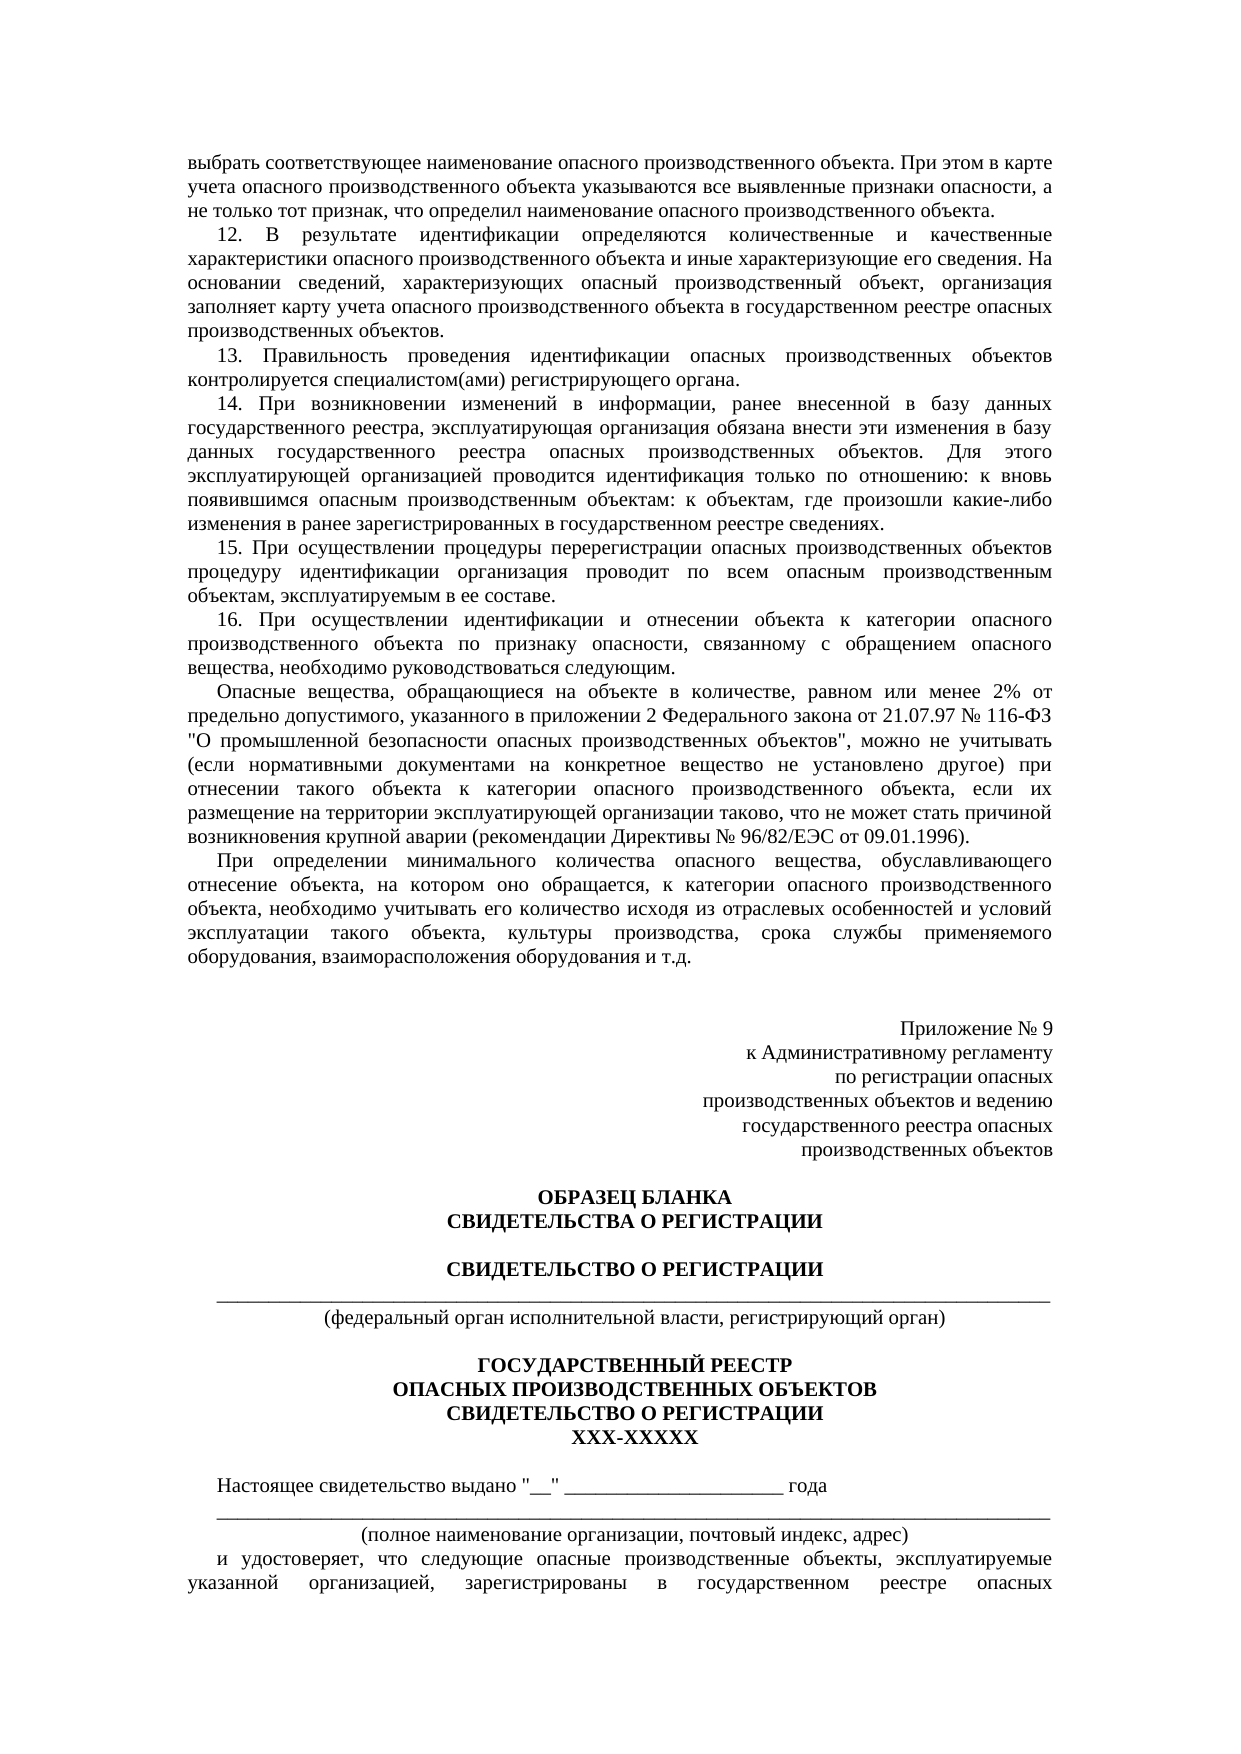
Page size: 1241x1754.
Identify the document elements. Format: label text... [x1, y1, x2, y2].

text 13. Правильность проведения идентификации опасных производственных объектов контролируется специалистом(ами) регистрирующего органа. [187, 342, 1053, 391]
text Опасные вещества, обращающиеся на объекте в количестве, равном или менее 2% от предельно допустимого, указанного в приложении 2 Федерального закона от 21.07.97 № 116-ФЗ "О промышленной безопасности опасных производственных объектов", можно не учитывать (если нормативными документами на конкретное вещество не установлено другое) при отнесении такого объекта к категории опасного производственного объекта, если их размещение на территории эксплуатирующей организации таково, что не может стать причиной возникновения крупной аварии (рекомендации Директивы № 96/82/ЕЭС от 09.01.1996). [187, 679, 1053, 848]
text по регистрации опасных [187, 1064, 1053, 1088]
text 15. При осуществлении процедуры перерегистрации опасных производственных объектов процедуру идентификации организация проводит по всем опасным производственным объектам, эксплуатируемым в ее составе. [187, 535, 1053, 607]
text Настоящее свидетельство выдано "__" _____________________ года [187, 1473, 1053, 1497]
text ОПАСНЫХ ПРОИЗВОДСТВЕННЫХ ОБЪЕКТОВ [187, 1377, 1053, 1401]
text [187, 1546, 1053, 1594]
text СВИДЕТЕЛЬСТВО О РЕГИСТРАЦИИ [187, 1257, 1053, 1281]
text ГОСУДАРСТВЕННЫЙ РЕЕСТР [187, 1353, 1053, 1377]
text производственных объектов и ведению [187, 1088, 1053, 1112]
text (федеральный орган исполнительной власти, регистрирующий орган) [187, 1305, 1053, 1329]
text ________________________________________________________________________________ [187, 1281, 1053, 1305]
text СВИДЕТЕЛЬСТВО О РЕГИСТРАЦИИ [187, 1401, 1053, 1425]
text Приложение № 9 [187, 1016, 1053, 1040]
text (полное наименование организации, почтовый индекс, адрес) [187, 1522, 1053, 1546]
text к Административному регламенту [187, 1040, 1053, 1064]
text СВИДЕТЕЛЬСТВА О РЕГИСТРАЦИИ [187, 1209, 1053, 1233]
text ________________________________________________________________________________ [187, 1497, 1053, 1522]
text ОБРАЗЕЦ БЛАНКА [187, 1185, 1053, 1209]
text При определении минимального количества опасного вещества, обуславливающего отнесение объекта, на котором оно обращается, к категории опасного производственного объекта, необходимо учитывать его количество исходя из отраслевых особенностей и условий эксплуатации такого объекта, культуры производства, срока службы применяемого оборудования, взаиморасположения оборудования и т.д. [187, 848, 1053, 968]
text XXX-XXXXX [187, 1425, 1053, 1449]
text 14. При возникновении изменений в информации, ранее внесенной в базу данных государственного реестра, эксплуатирующая организация обязана внести эти изменения в базу данных государственного реестра опасных производственных объектов. Для этого эксплуатирующей организацией проводится идентификация только по отношению: к вновь появившимся опасным производственным объектам: к объектам, где произошли какие-либо изменения в ранее зарегистрированных в государственном реестре сведениях. [187, 391, 1053, 535]
text 16. При осуществлении идентификации и отнесении объекта к категории опасного производственного объекта по признаку опасности, связанному с обращением опасного вещества, необходимо руководствоваться следующим. [187, 607, 1053, 679]
text государственного реестра опасных [187, 1112, 1053, 1137]
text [187, 150, 1053, 222]
text производственных объектов [187, 1137, 1053, 1161]
text 12. В результате идентификации определяются количественные и качественные характеристики опасного производственного объекта и иные характеризующие его сведения. На основании сведений, характеризующих опасный производственный объект, организация заполняет карту учета опасного производственного объекта в государственном реестре опасных производственных объектов. [187, 222, 1053, 342]
